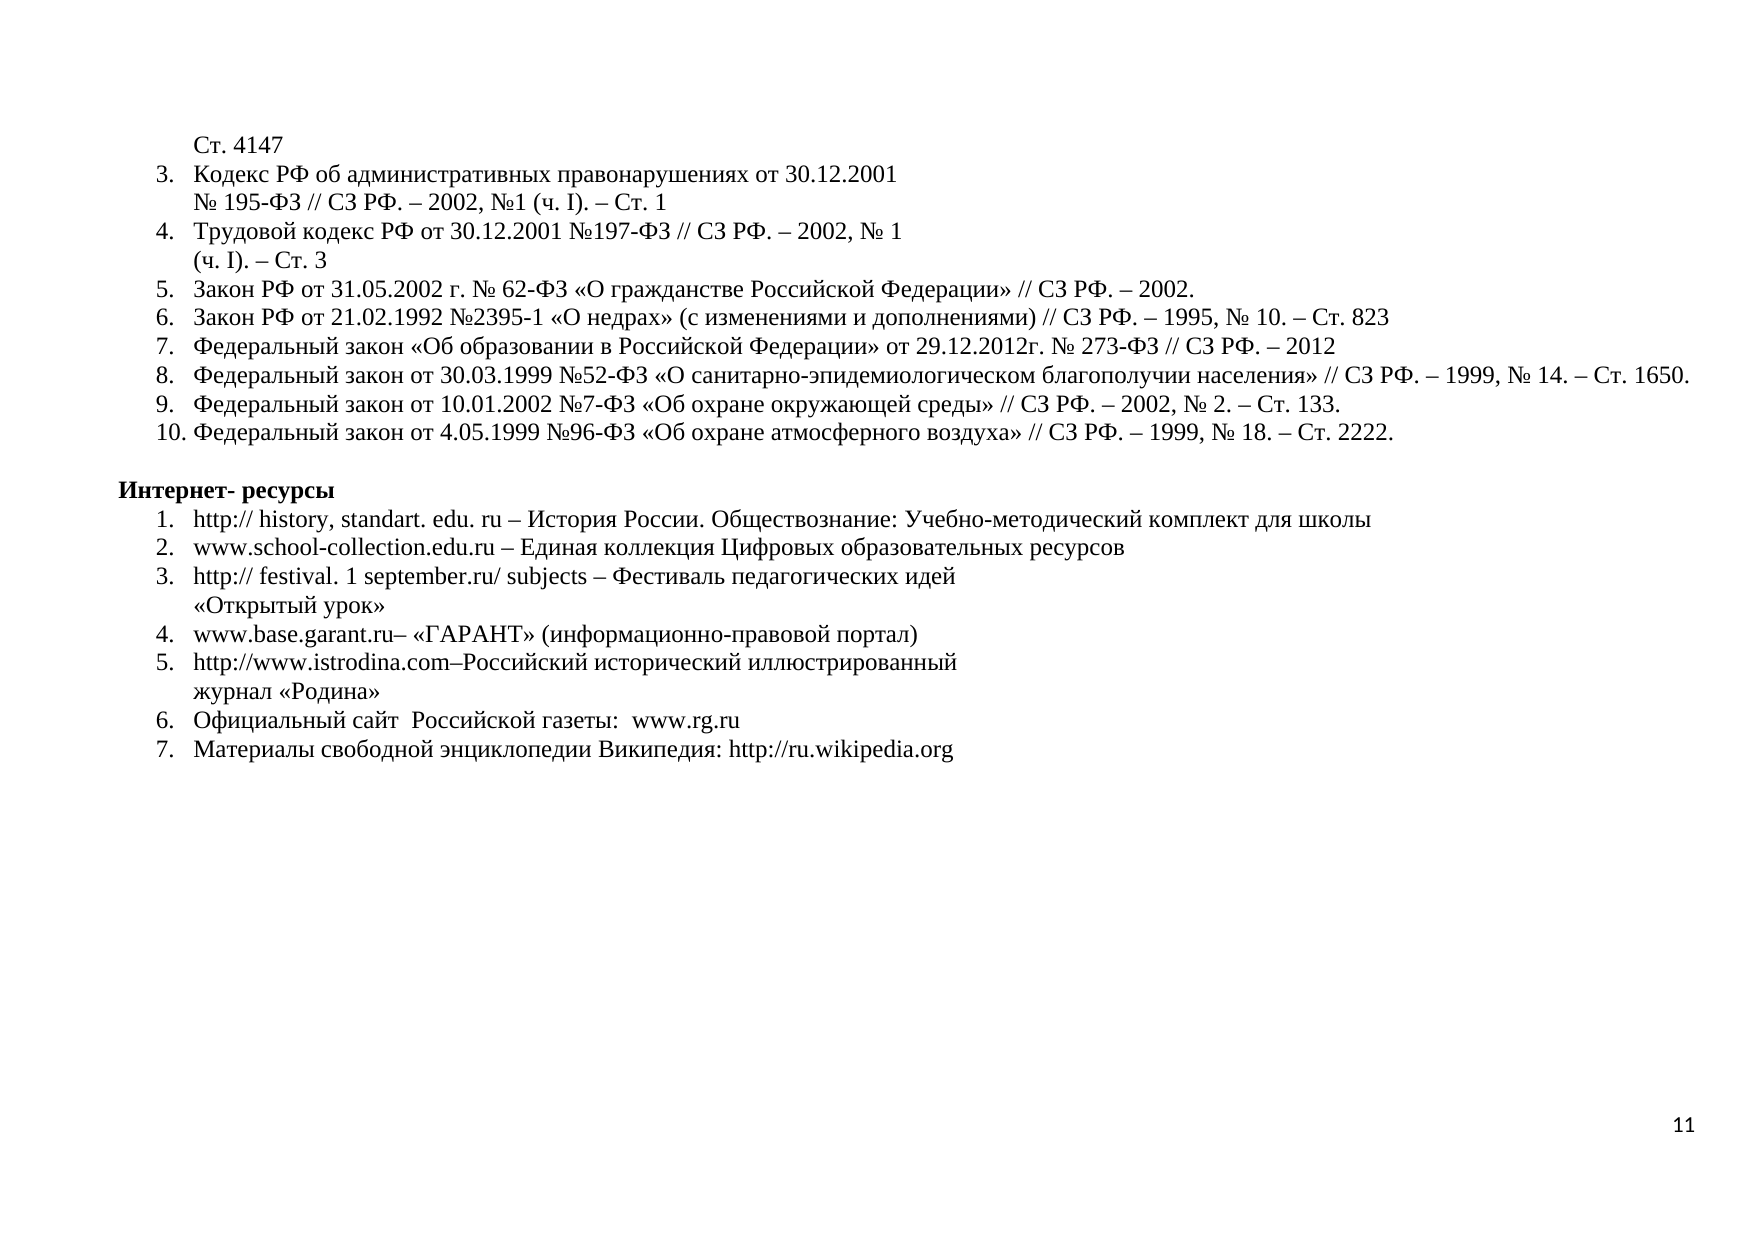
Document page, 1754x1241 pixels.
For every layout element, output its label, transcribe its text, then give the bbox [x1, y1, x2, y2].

list Официальный сайт Российской газеты: www.rg.ru [156, 705, 1695, 734]
list http:// festival. 1 september.ru/ subjects – Фестиваль педагогических идей [156, 561, 1695, 590]
list Федеральный закон «Об образовании в Российской Федерации» от 29.12.2012г. № 273-ФЗ // СЗ РФ. – 2012 [156, 331, 1695, 360]
list Кодекс РФ об административных правонарушениях от 30.12.2001 [156, 159, 1695, 187]
list www.school-collection.edu.ru – Единая коллекция Цифровых образовательных ресурсов [156, 532, 1695, 561]
list «Открытый урок» [193, 590, 1695, 619]
list www.base.garant.ru– «ГАРАНТ» (информационно-правовой портал) [156, 619, 1695, 647]
list Закон РФ от 31.05.2002 г. № 62-ФЗ «О гражданстве Российской Федерации» // СЗ РФ. – 2002. [156, 274, 1695, 302]
list № 195-ФЗ // СЗ РФ. – 2002, №1 (ч. I). – Ст. 1 [193, 187, 1695, 216]
list http://www.istrodina.com–Российский исторический иллюстрированный [156, 647, 1695, 676]
list Закон РФ от 21.02.1992 №2395-1 «О недрах» (с изменениями и дополнениями) // СЗ РФ. – 1995, № 10. – Ст. 823 [156, 302, 1695, 331]
list Трудовой кодекс РФ от 30.12.2001 №197-ФЗ // СЗ РФ. – 2002, № 1 [156, 216, 1695, 245]
list журнал «Родина» [193, 676, 1695, 705]
list (ч. I). – Ст. 3 [193, 245, 1695, 274]
text Интернет- ресурсы [118, 475, 1695, 504]
list Материалы свободной энциклопедии Википедия: http://ru.wikipedia.org [156, 734, 1695, 762]
list Федеральный закон от 30.03.1999 №52-ФЗ «О санитарно-эпидемиологическом благополучии населения» // СЗ РФ. – 1999, № 14. – Ст. 1650. [156, 360, 1695, 389]
list Федеральный закон от 10.01.2002 №7-ФЗ «Об охране окружающей среды» // СЗ РФ. – 2002, № 2. – Ст. 133. [156, 389, 1695, 417]
list http:// history, standart. edu. ru – История России. Обществознание: Учебно-методический комплект для школы [156, 504, 1695, 532]
list Федеральный закон от 4.05.1999 №96-ФЗ «Об охране атмосферного воздуха» // СЗ РФ. – 1999, № 18. – Ст. 2222. [156, 417, 1695, 446]
list Ст. 4147 [193, 130, 1695, 159]
